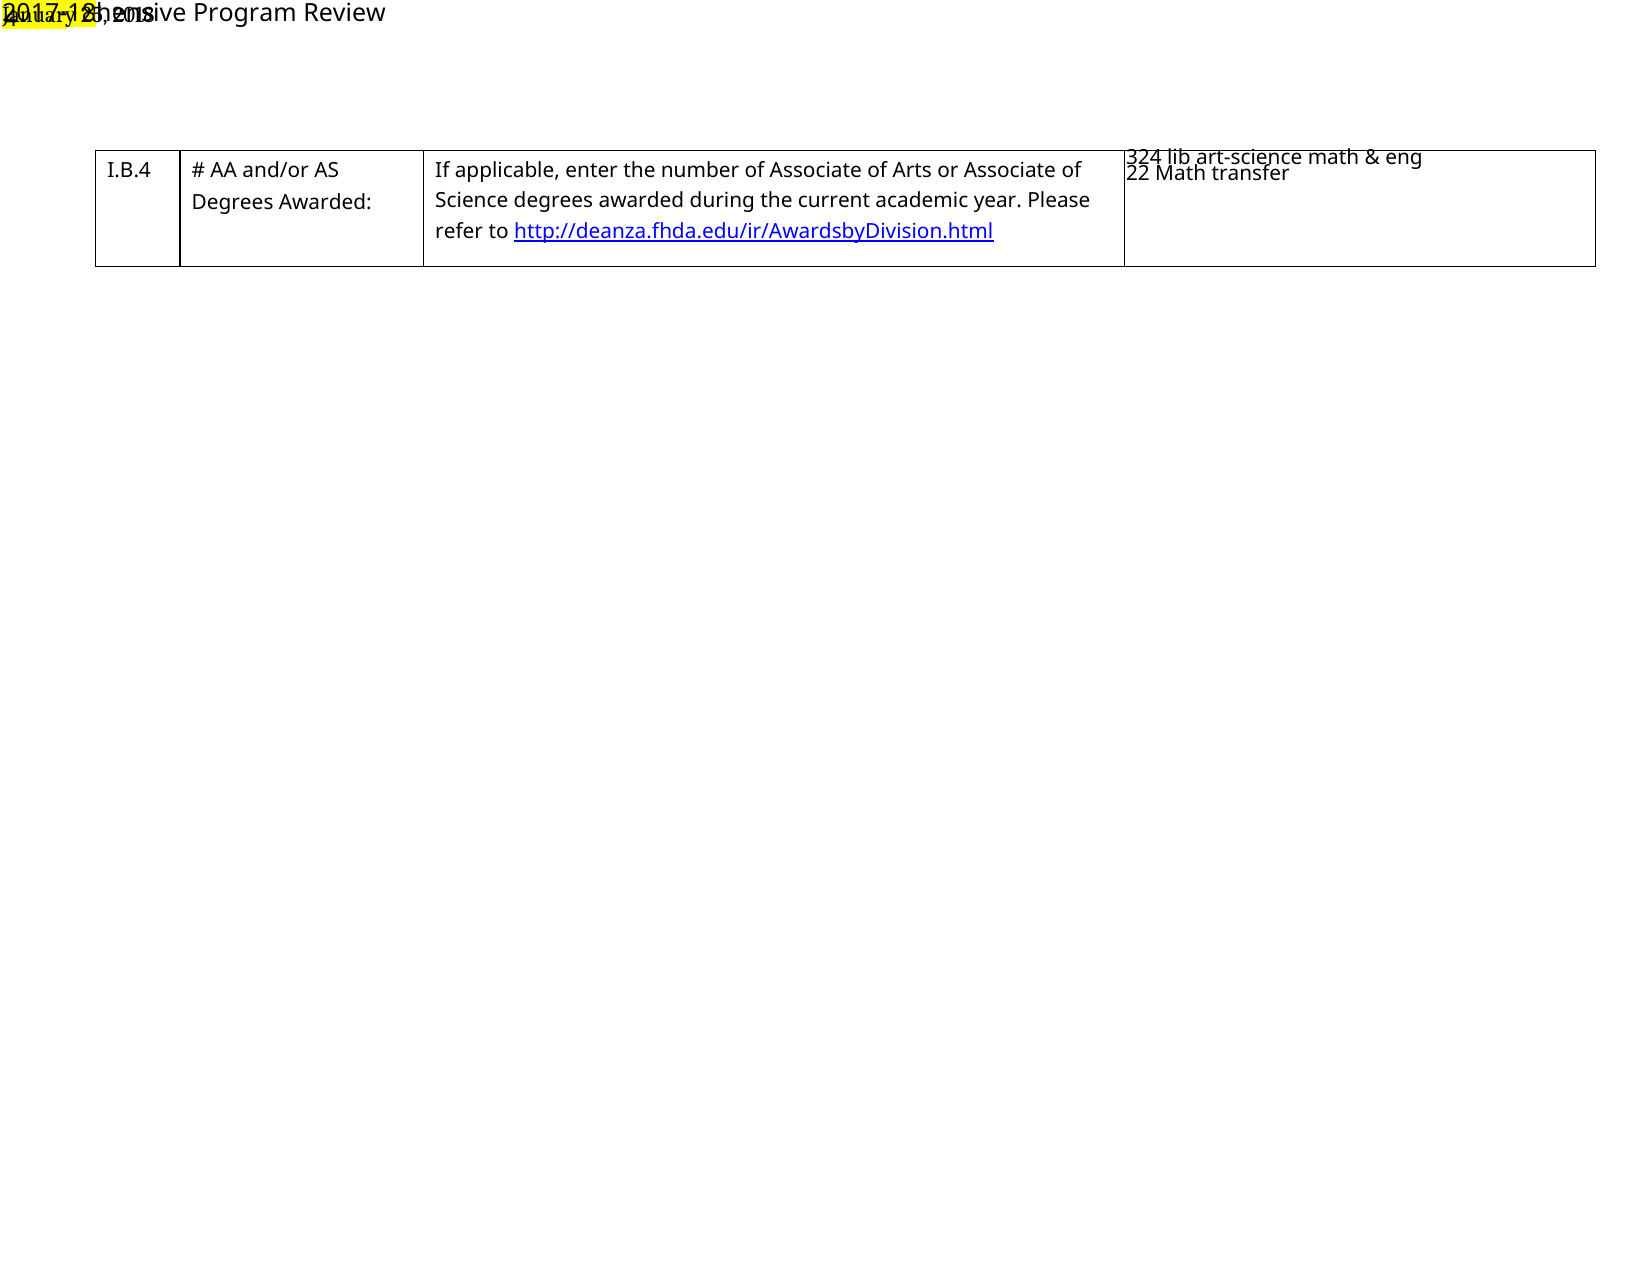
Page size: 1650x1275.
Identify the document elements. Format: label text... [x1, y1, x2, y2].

table_header If applicable, enter the number of Associate of Arts or Associate of Science degrees awarded during the current academic year. Please refer to http://deanza.fhda.edu/ir/AwardsbyDivision.html [424, 151, 1124, 266]
table_header # AA and/or AS Degrees Awarded: [181, 151, 423, 266]
table_header 324 lib art-science math & eng 22 Math transfer [1125, 151, 1595, 266]
table_header I.B.4 [96, 151, 179, 266]
